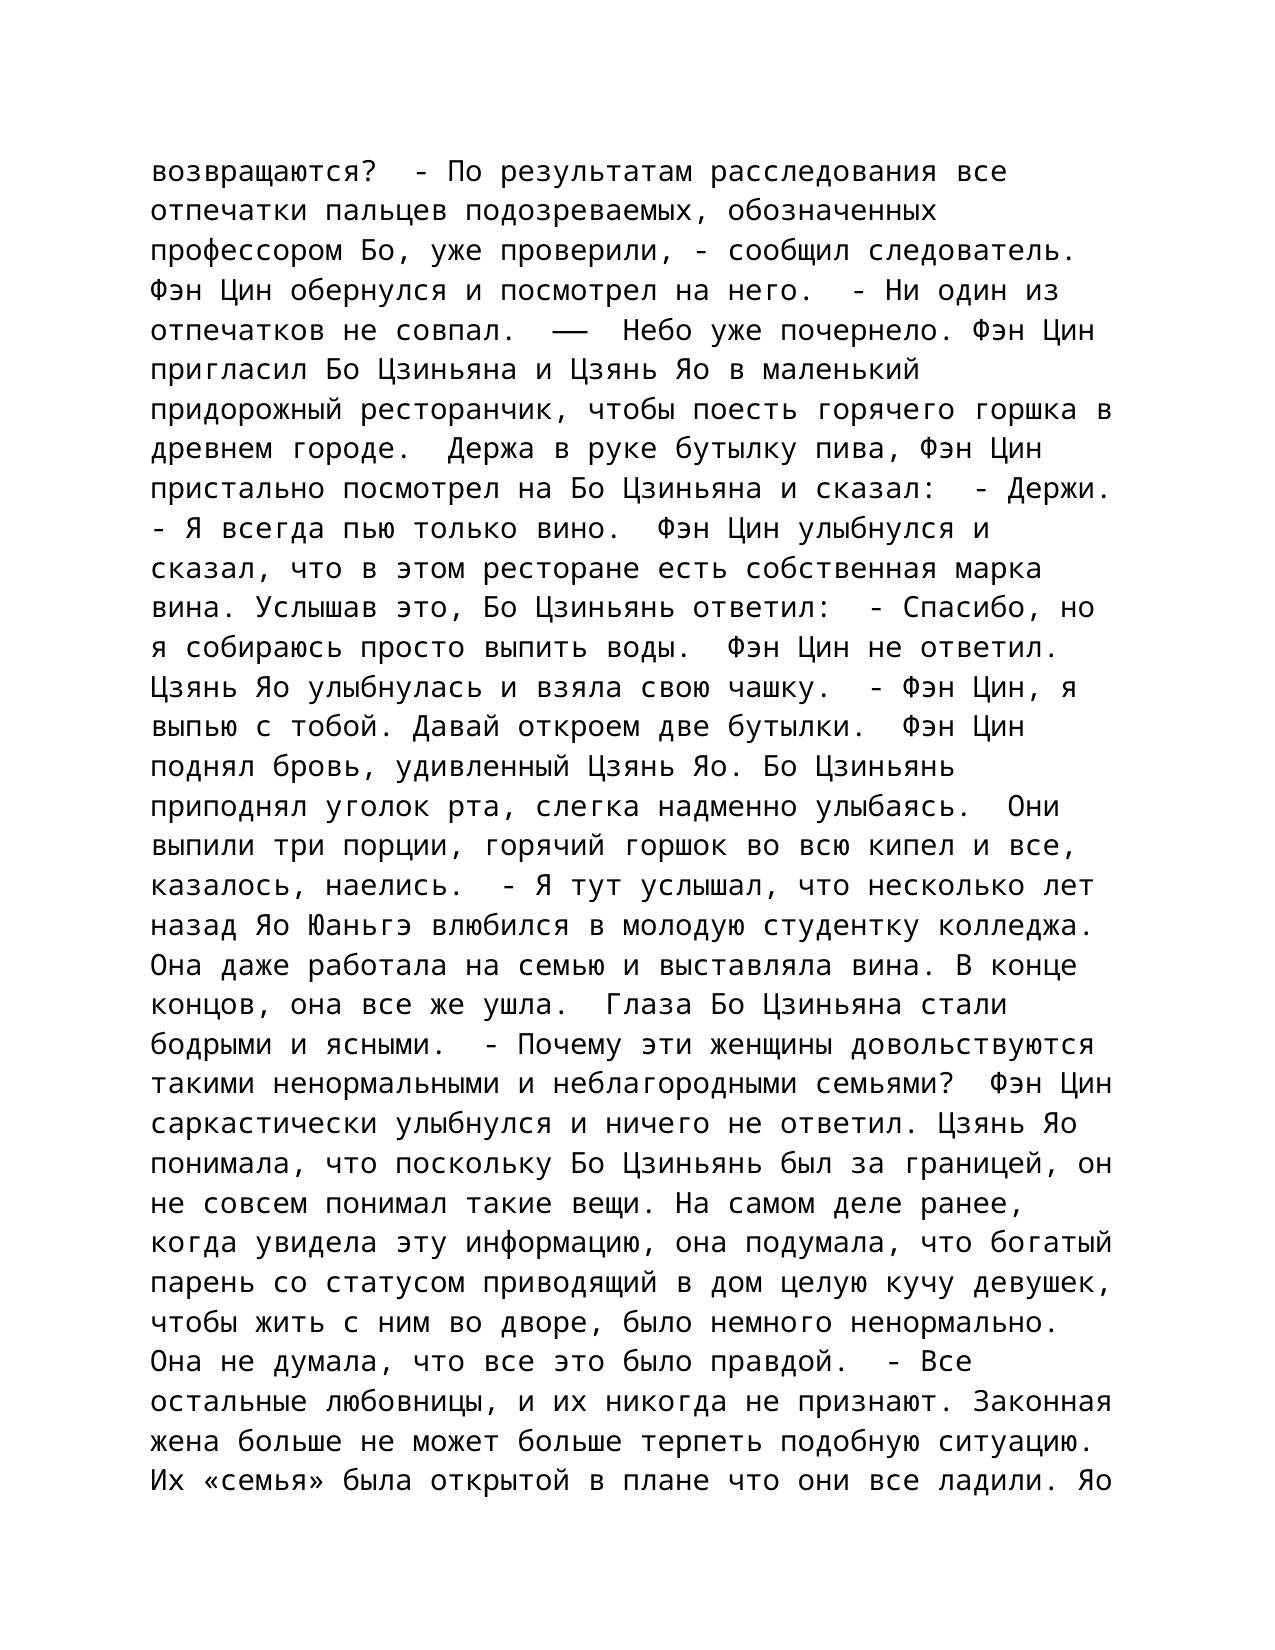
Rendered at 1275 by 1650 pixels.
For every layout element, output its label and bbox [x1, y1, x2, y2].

text [150, 150, 1125, 1499]
